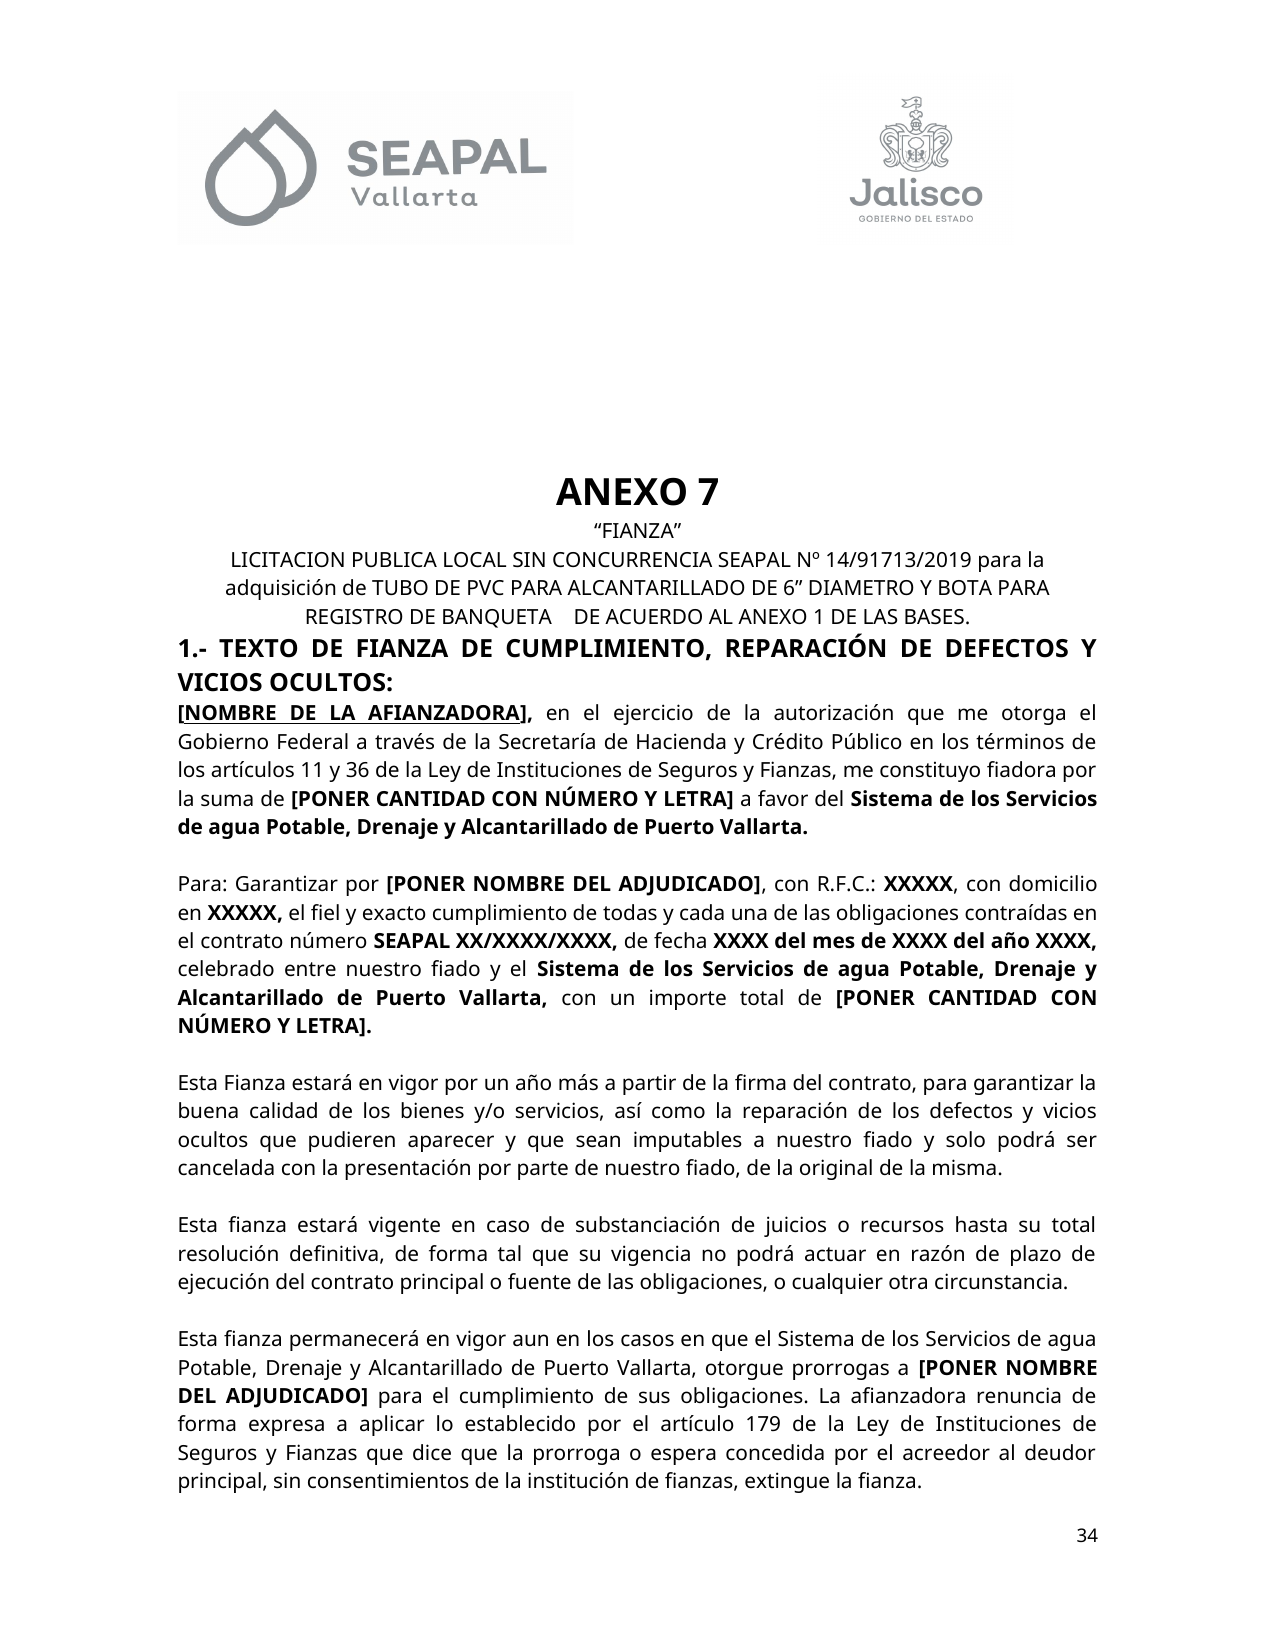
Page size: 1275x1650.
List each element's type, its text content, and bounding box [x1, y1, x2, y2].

picture [177, 91, 574, 245]
text “FIANZA” [177, 517, 1098, 545]
text ANEXO 7 [177, 466, 1098, 517]
text 1.- TEXTO DE FIANZA DE CUMPLIMIENTO, REPARACIÓN DE DEFECTOS Y VICIOS OCULTOS: [177, 630, 1098, 698]
text LICITACION PUBLICA LOCAL SIN CONCURRENCIA SEAPAL Nº 14/91713/2019 para la adquisición de TUBO DE PVC PARA ALCANTARILLADO DE 6” DIAMETRO Y BOTA PARA REGISTRO DE BANQUETA DE ACUERDO AL ANEXO 1 DE LAS BASES. [177, 545, 1098, 630]
text [NOMBRE DE LA AFIANZADORA], en el ejercicio de la autorización que me otorga el Gobierno Federal a través de la Secretaría de Hacienda y Crédito Público en los términos de los artículos 11 y 36 de la Ley de Instituciones de Seguros y Fianzas, me constituyo fiadora por la suma de [PONER CANTIDAD CON NÚMERO Y LETRA] a favor del Sistema de los Servicios de agua Potable, Drenaje y Alcantarillado de Puerto Vallarta. [177, 698, 1098, 841]
text Esta fianza estará vigente en caso de substanciación de juicios o recursos hasta su total resolución definitiva, de forma tal que su vigencia no podrá actuar en razón de plazo de ejecución del contrato principal o fuente de las obligaciones, o cualquier otra circunstancia. [177, 1210, 1098, 1296]
text Para: Garantizar por [PONER NOMBRE DEL ADJUDICADO], con R.F.C.: XXXXX, con domicilio en XXXXX, el fiel y exacto cumplimiento de todas y cada una de las obligaciones contraídas en el contrato número SEAPAL XX/XXXX/XXXX, de fecha XXXX del mes de XXXX del año XXXX, celebrado entre nuestro fiado y el Sistema de los Servicios de agua Potable, Drenaje y Alcantarillado de Puerto Vallarta, con un importe total de [PONER CANTIDAD CON NÚMERO Y LETRA]. [177, 869, 1098, 1040]
picture [817, 73, 1015, 245]
text Esta fianza permanecerá en vigor aun en los casos en que el Sistema de los Servicios de agua Potable, Drenaje y Alcantarillado de Puerto Vallarta, otorgue prorrogas a [PONER NOMBRE DEL ADJUDICADO] para el cumplimiento de sus obligaciones. La afianzadora renuncia de forma expresa a aplicar lo establecido por el artículo 179 de la Ley de Instituciones de Seguros y Fianzas que dice que la prorroga o espera concedida por el acreedor al deudor principal, sin consentimientos de la institución de fianzas, extingue la fianza. [177, 1324, 1098, 1495]
text Esta Fianza estará en vigor por un año más a partir de la firma del contrato, para garantizar la buena calidad de los bienes y/o servicios, así como la reparación de los defectos y vicios ocultos que pudieren aparecer y que sean imputables a nuestro fiado y solo podrá ser cancelada con la presentación por parte de nuestro fiado, de la original de la misma. [177, 1068, 1098, 1182]
